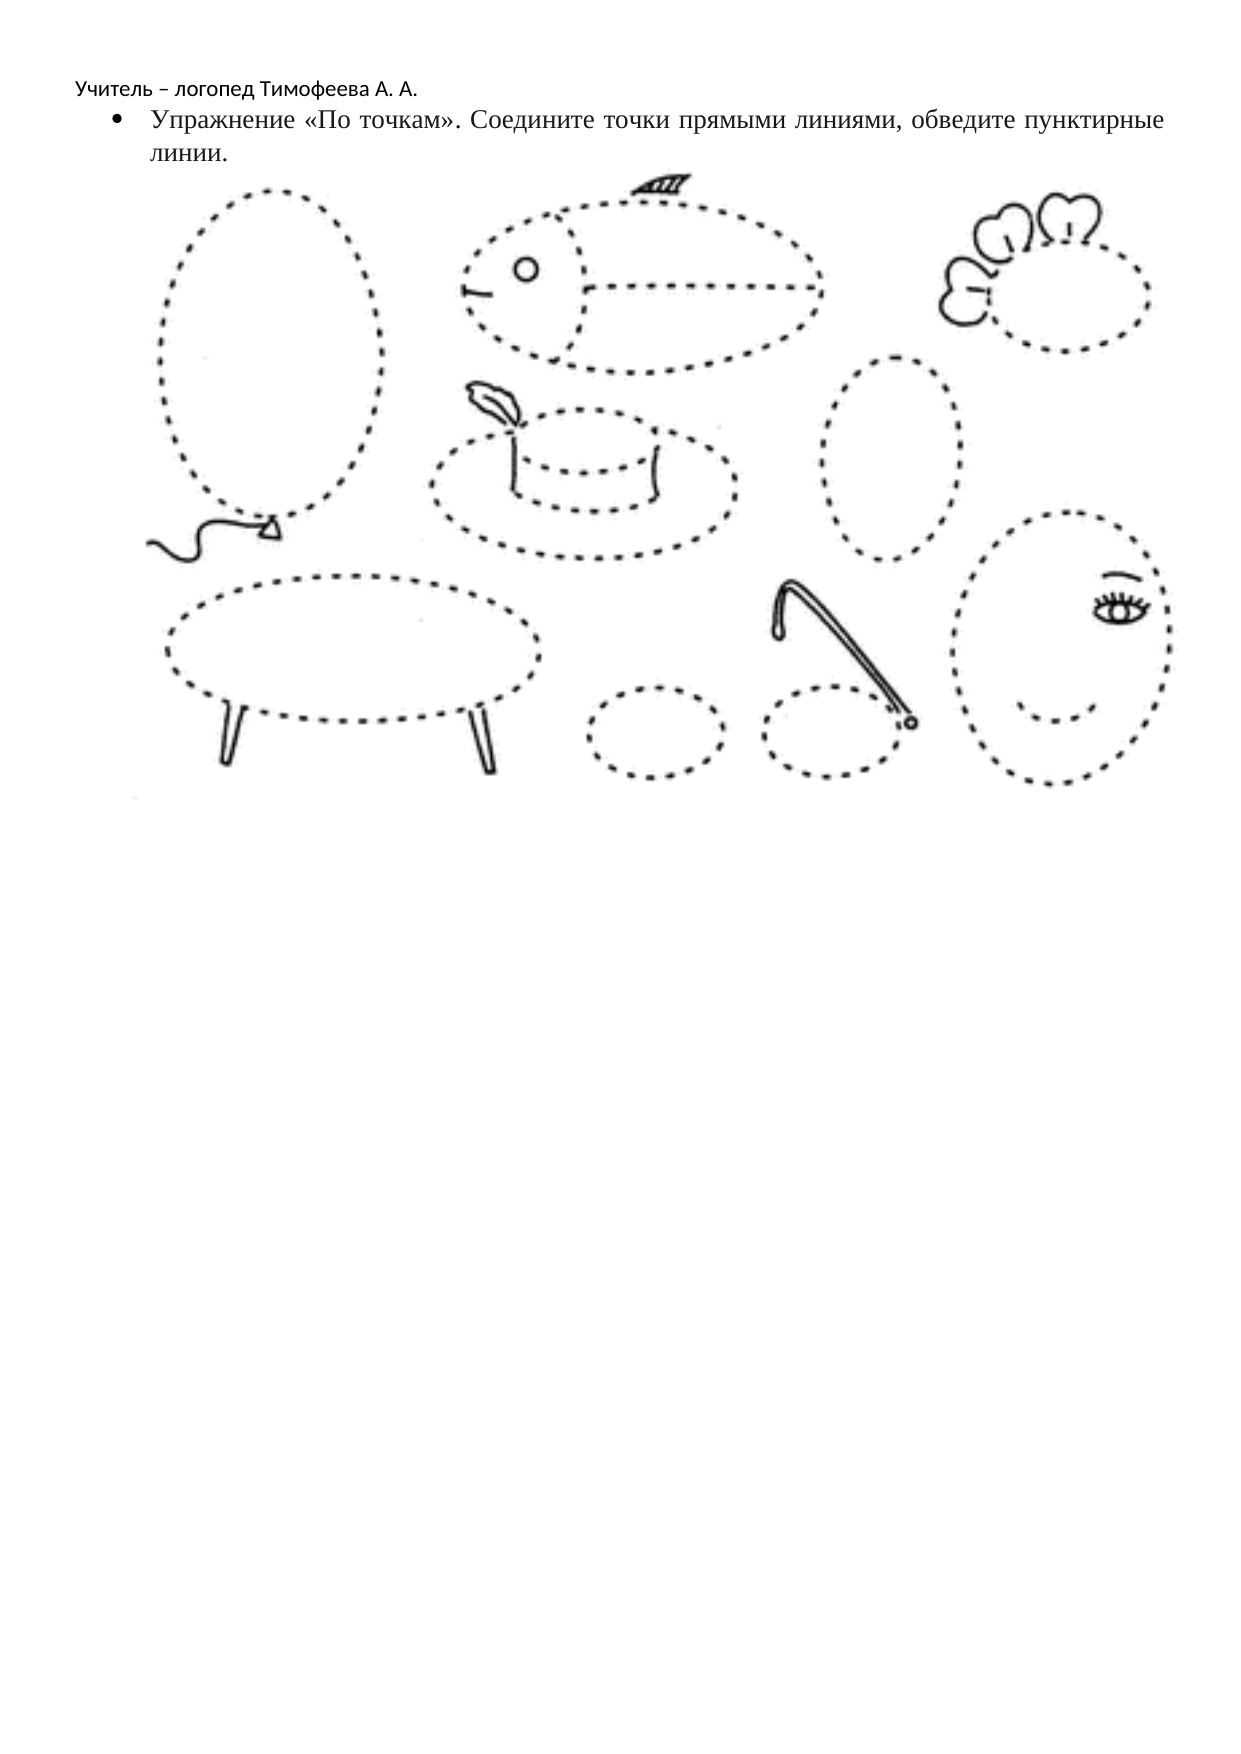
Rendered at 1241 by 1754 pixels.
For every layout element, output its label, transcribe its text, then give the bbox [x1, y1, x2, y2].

list Упражнение «По точкам». Соедините точки прямыми линиями, обведите пунктирные линии. [112, 102, 1165, 167]
picture [112, 167, 1187, 816]
